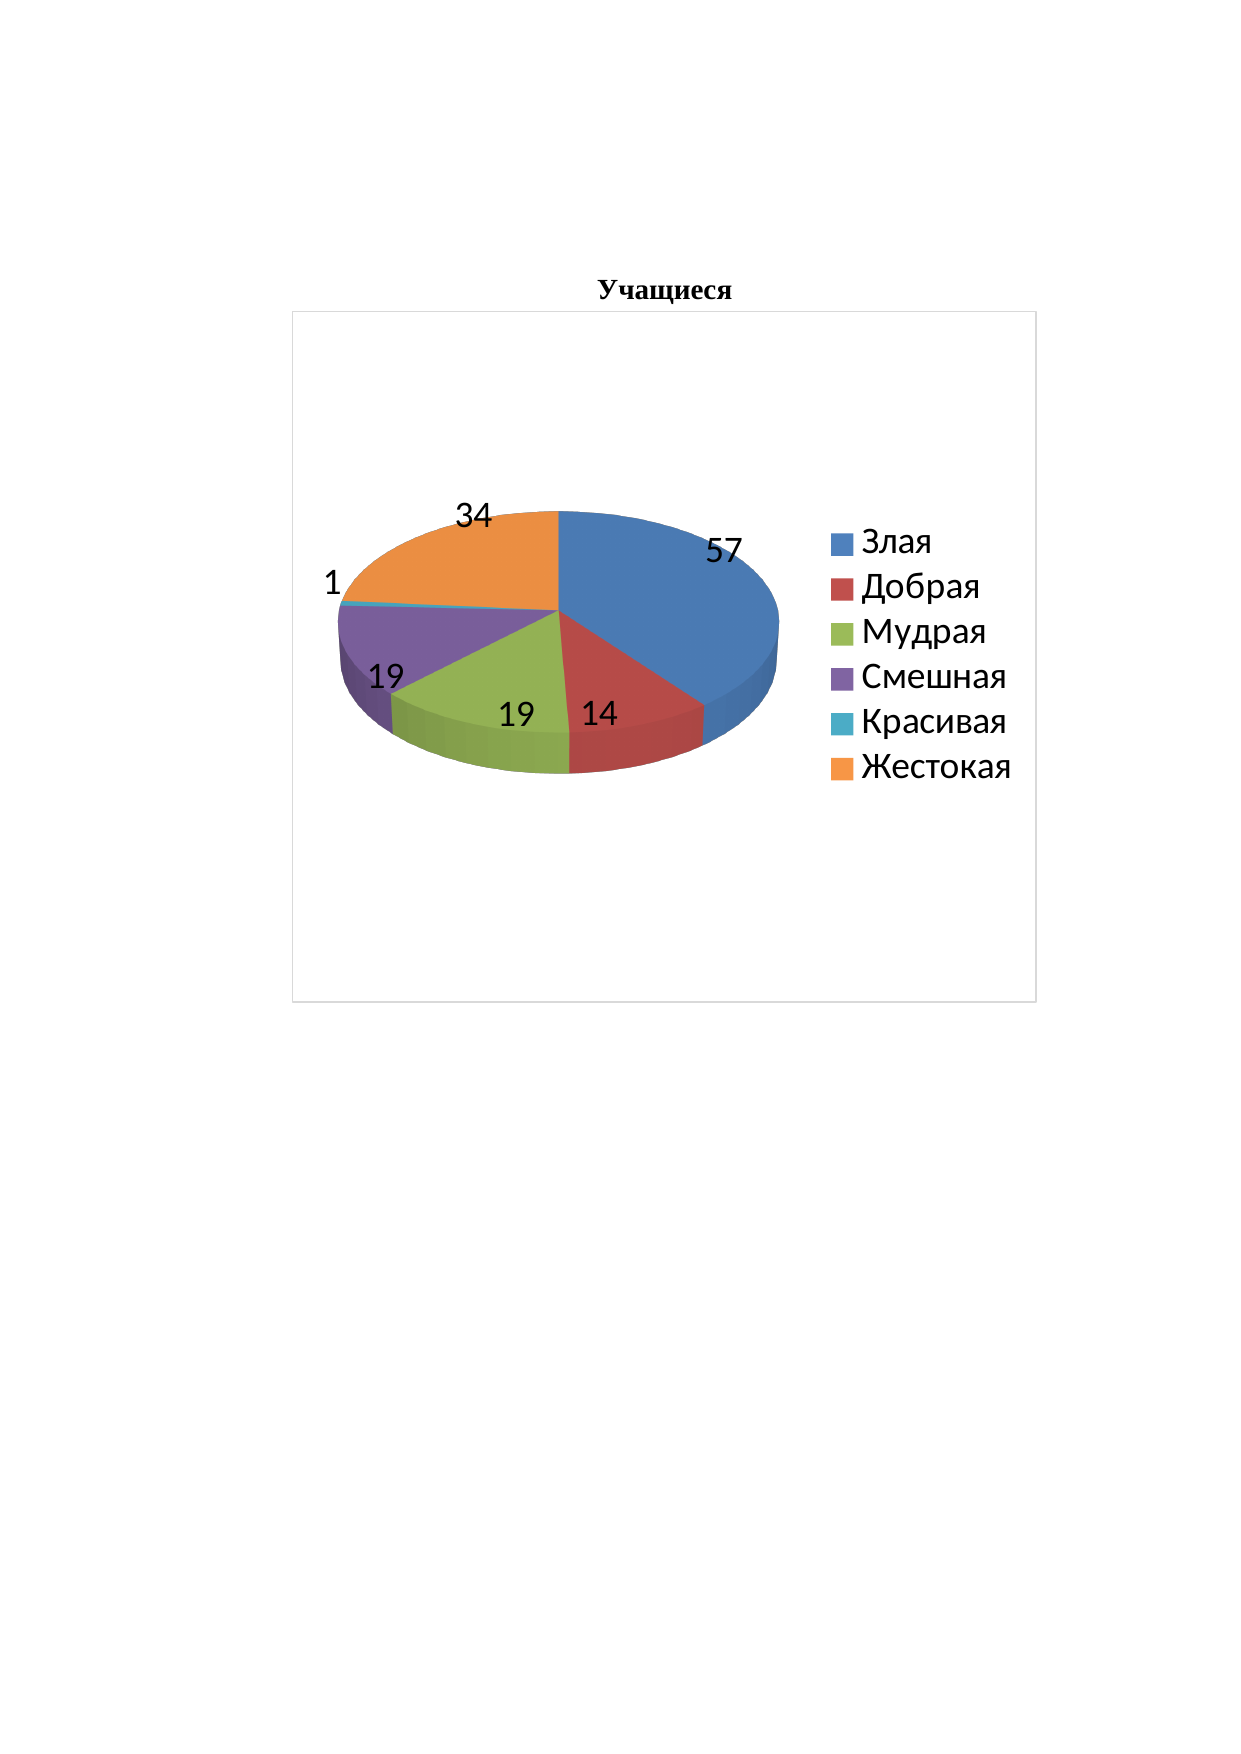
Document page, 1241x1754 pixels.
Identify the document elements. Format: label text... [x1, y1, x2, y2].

text Учащиеся [177, 272, 1152, 306]
